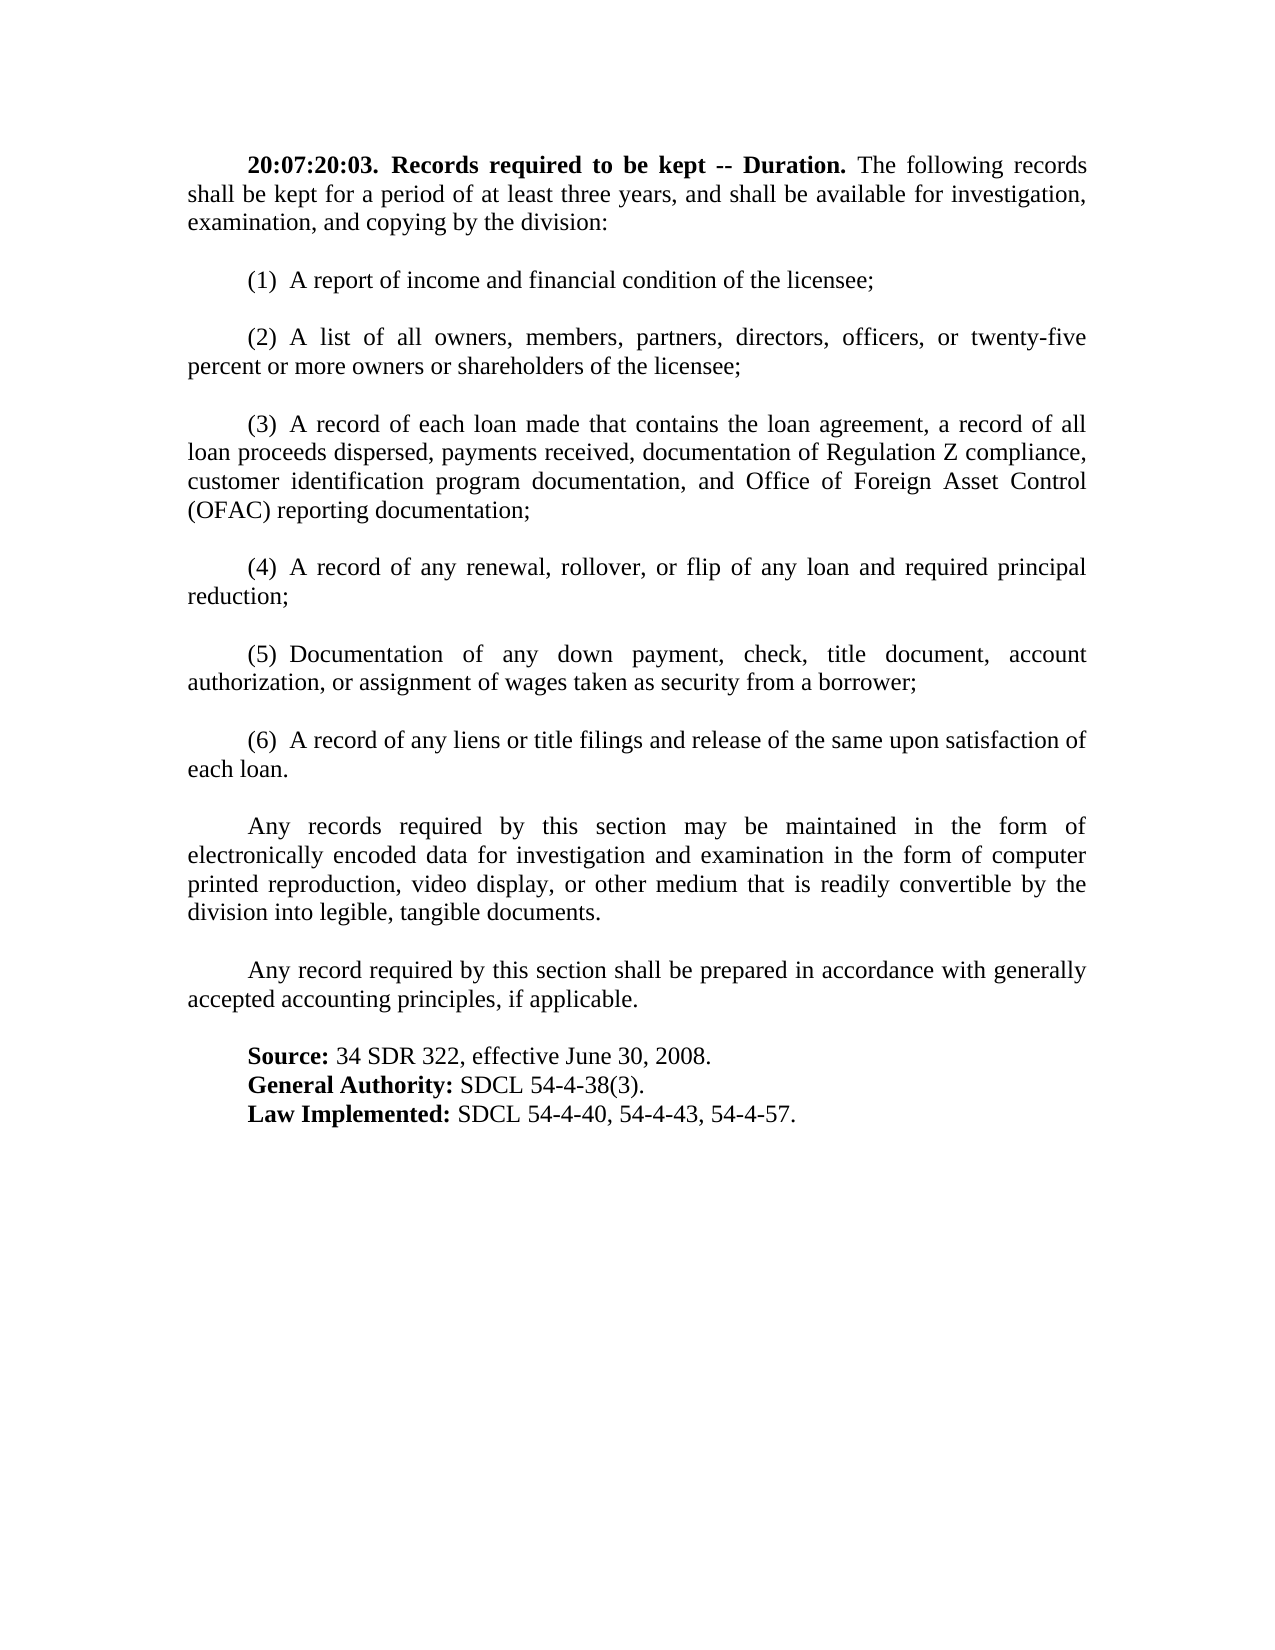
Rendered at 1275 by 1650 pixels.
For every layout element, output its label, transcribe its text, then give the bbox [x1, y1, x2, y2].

text :03. Records required to be kept -- Duration. The following records shall be kept for a period of at least three years, and shall be available for investigation, examination, and copying by the division: [187, 150, 1087, 236]
text (5) Documentation of any down payment, check, title document, account authorization, or assignment of wages taken as security from a borrower; [187, 639, 1087, 696]
text (1) A report of income and financial condition of the licensee; [187, 265, 1087, 294]
text (3) A record of each loan made that contains the loan agreement, a record of all loan proceeds dispersed, payments received, documentation of Regulation Z compliance, customer identification program documentation, and Office of Foreign Asset Control (OFAC) reporting documentation; [187, 409, 1087, 524]
text Source: 34 SDR 322, effective . [187, 1041, 1087, 1070]
text (6) A record of any liens or title filings and release of the same upon satisfaction of each loan. [187, 725, 1087, 782]
text Any record required by this section shall be prepared in accordance with generally accepted accounting principles, if applicable. [187, 955, 1087, 1012]
text (2) A list of all owners, members, partners, directors, officers, or twenty-five percent or more owners or shareholders of the licensee; [187, 322, 1087, 380]
text Any records required by this section may be maintained in the form of electronically encoded data for investigation and examination in the form of computer printed reproduction, video display, or other medium that is readily convertible by the division into legible, tangible documents. [187, 811, 1087, 926]
text Law Implemented: SDCL 54-4-40, 54-4-43, 54-4-57. [187, 1099, 1087, 1127]
text General Authority: SDCL 54-4-38(3). [187, 1070, 1087, 1099]
text (4) A record of any renewal, rollover, or flip of any loan and required principal reduction; [187, 552, 1087, 610]
